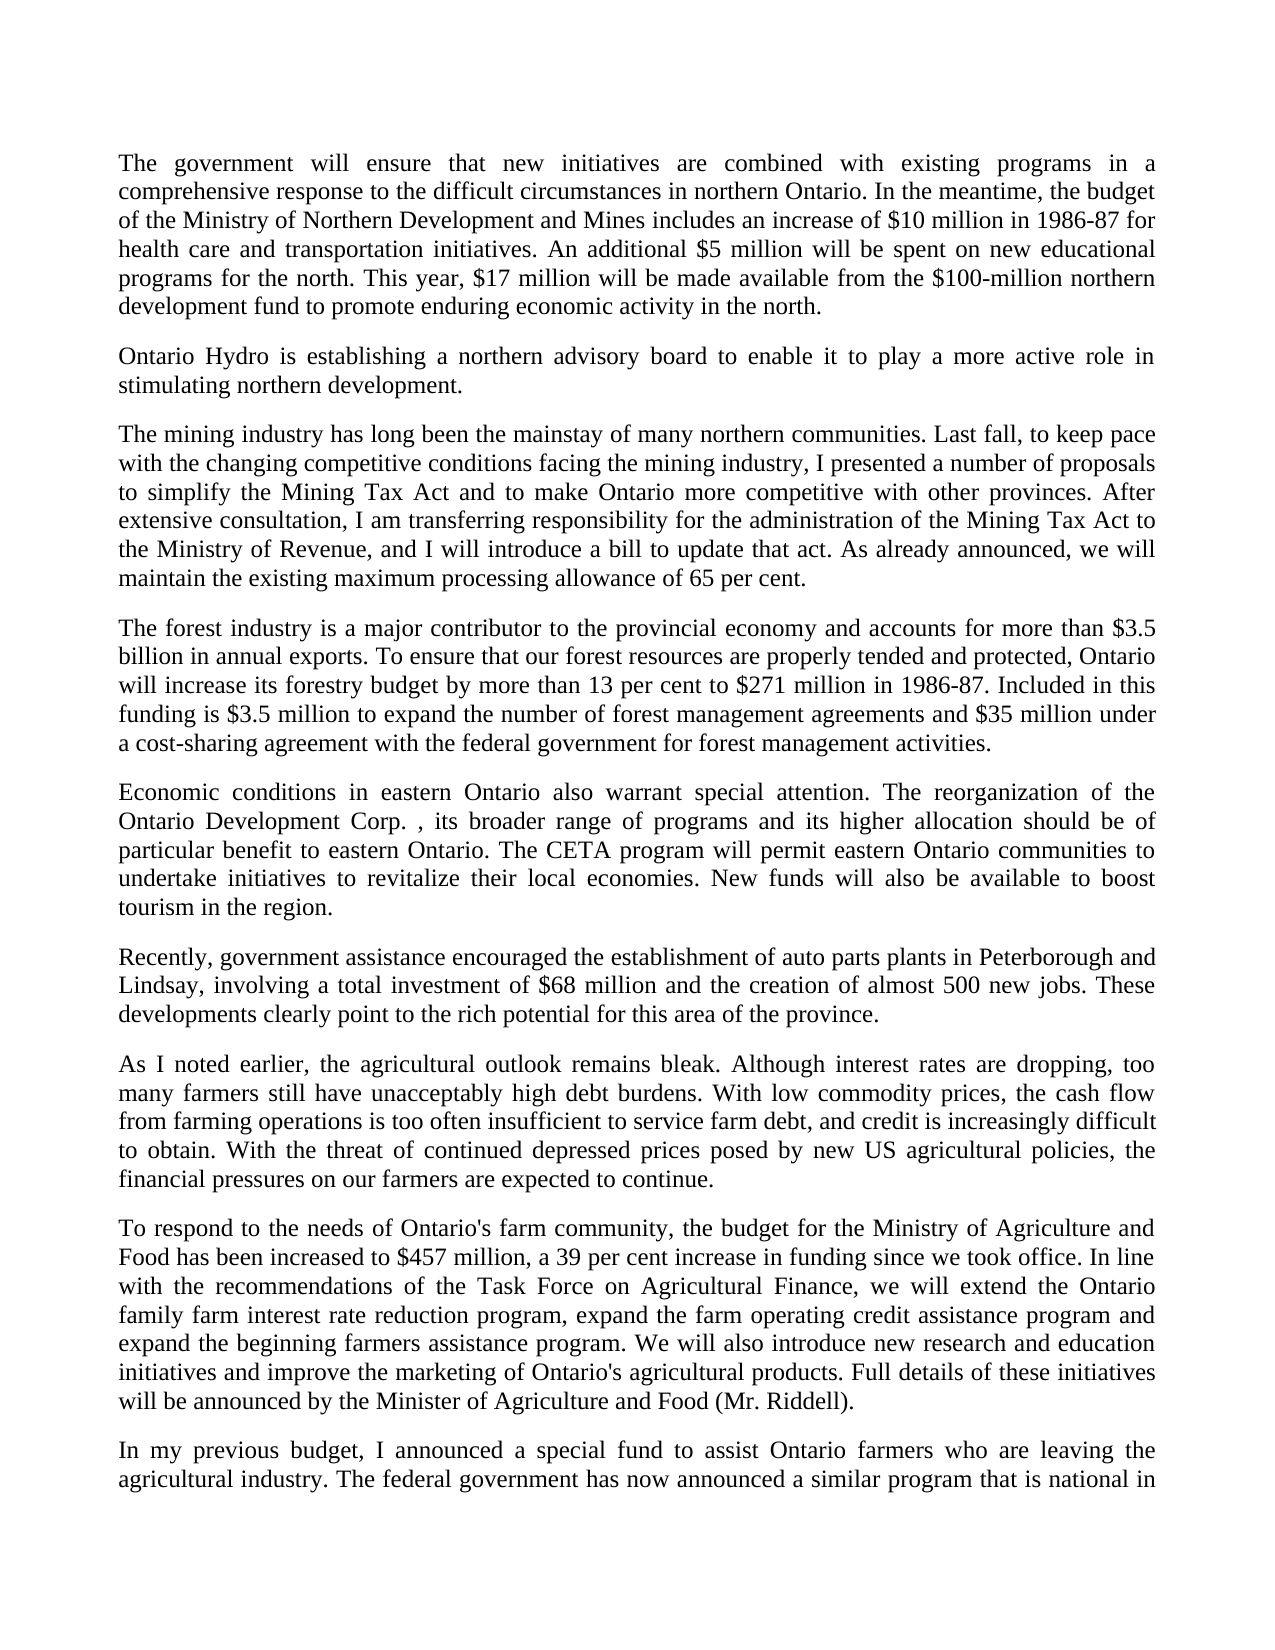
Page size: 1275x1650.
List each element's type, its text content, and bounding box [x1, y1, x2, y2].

text Ontario Hydro is establishing a northern advisory board to enable it to play a more active role in stimulating northern development. [118, 341, 1157, 398]
text Economic conditions in eastern Ontario also warrant special attention. The reorganization of the Ontario Development Corp. , its broader range of programs and its higher allocation should be of particular benefit to eastern Ontario. The CETA program will permit eastern Ontario communities to undertake initiatives to revitalize their local economies. New funds will also be available to boost tourism in the region. [118, 777, 1157, 921]
text To respond to the needs of Ontario's farm community, the budget for the Ministry of Agriculture and Food has been increased to $457 million, a 39 per cent increase in funding since we took office. In line with the recommendations of the Task Force on Agricultural Finance, we will extend the Ontario family farm interest rate reduction program, expand the farm operating credit assistance program and expand the beginning farmers assistance program. We will also introduce new research and education initiatives and improve the marketing of Ontario's agricultural products. Full details of these initiatives will be announced by the Minister of Agriculture and Food (Mr. Riddell). [118, 1213, 1157, 1415]
text The forest industry is a major contributor to the provincial economy and accounts for more than $3.5 billion in annual exports. To ensure that our forest resources are properly tended and protected, Ontario will increase its forestry budget by more than 13 per cent to $271 million in 1986-87. Included in this funding is $3.5 million to expand the number of forest management agreements and $35 million under a cost-sharing agreement with the federal government for forest management activities. [118, 613, 1157, 756]
text As I noted earlier, the agricultural outlook remains bleak. Although interest rates are dropping, too many farmers still have unacceptably high debt burdens. With low commodity prices, the cash flow from farming operations is too often insufficient to service farm debt, and credit is increasingly difficult to obtain. With the threat of continued depressed prices posed by new US agricultural policies, the financial pressures on our farmers are expected to continue. [118, 1049, 1157, 1193]
text The government will ensure that new initiatives are combined with existing programs in a comprehensive response to the difficult circumstances in northern Ontario. In the meantime, the budget of the Ministry of Northern Development and Mines includes an increase of $10 million in 1986-87 for health care and transportation initiatives. An additional $5 million will be spent on new educational programs for the north. This year, $17 million will be made available from the $100-million northern development fund to promote enduring economic activity in the north. [118, 148, 1157, 320]
text Recently, government assistance encouraged the establishment of auto parts plants in Peterborough and Lindsay, involving a total investment of $68 million and the creation of almost 500 new jobs. These developments clearly point to the rich potential for this area of the province. [118, 942, 1157, 1028]
text The mining industry has long been the mainstay of many northern communities. Last fall, to keep pace with the changing competitive conditions facing the mining industry, I presented a number of proposals to simplify the Mining Tax Act and to make Ontario more competitive with other provinces. After extensive consultation, I am transferring responsibility for the administration of the Mining Tax Act to the Ministry of Revenue, and I will introduce a bill to update that act. As already announced, we will maintain the existing maximum processing allowance of 65 per cent. [118, 419, 1157, 592]
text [118, 1436, 1157, 1493]
